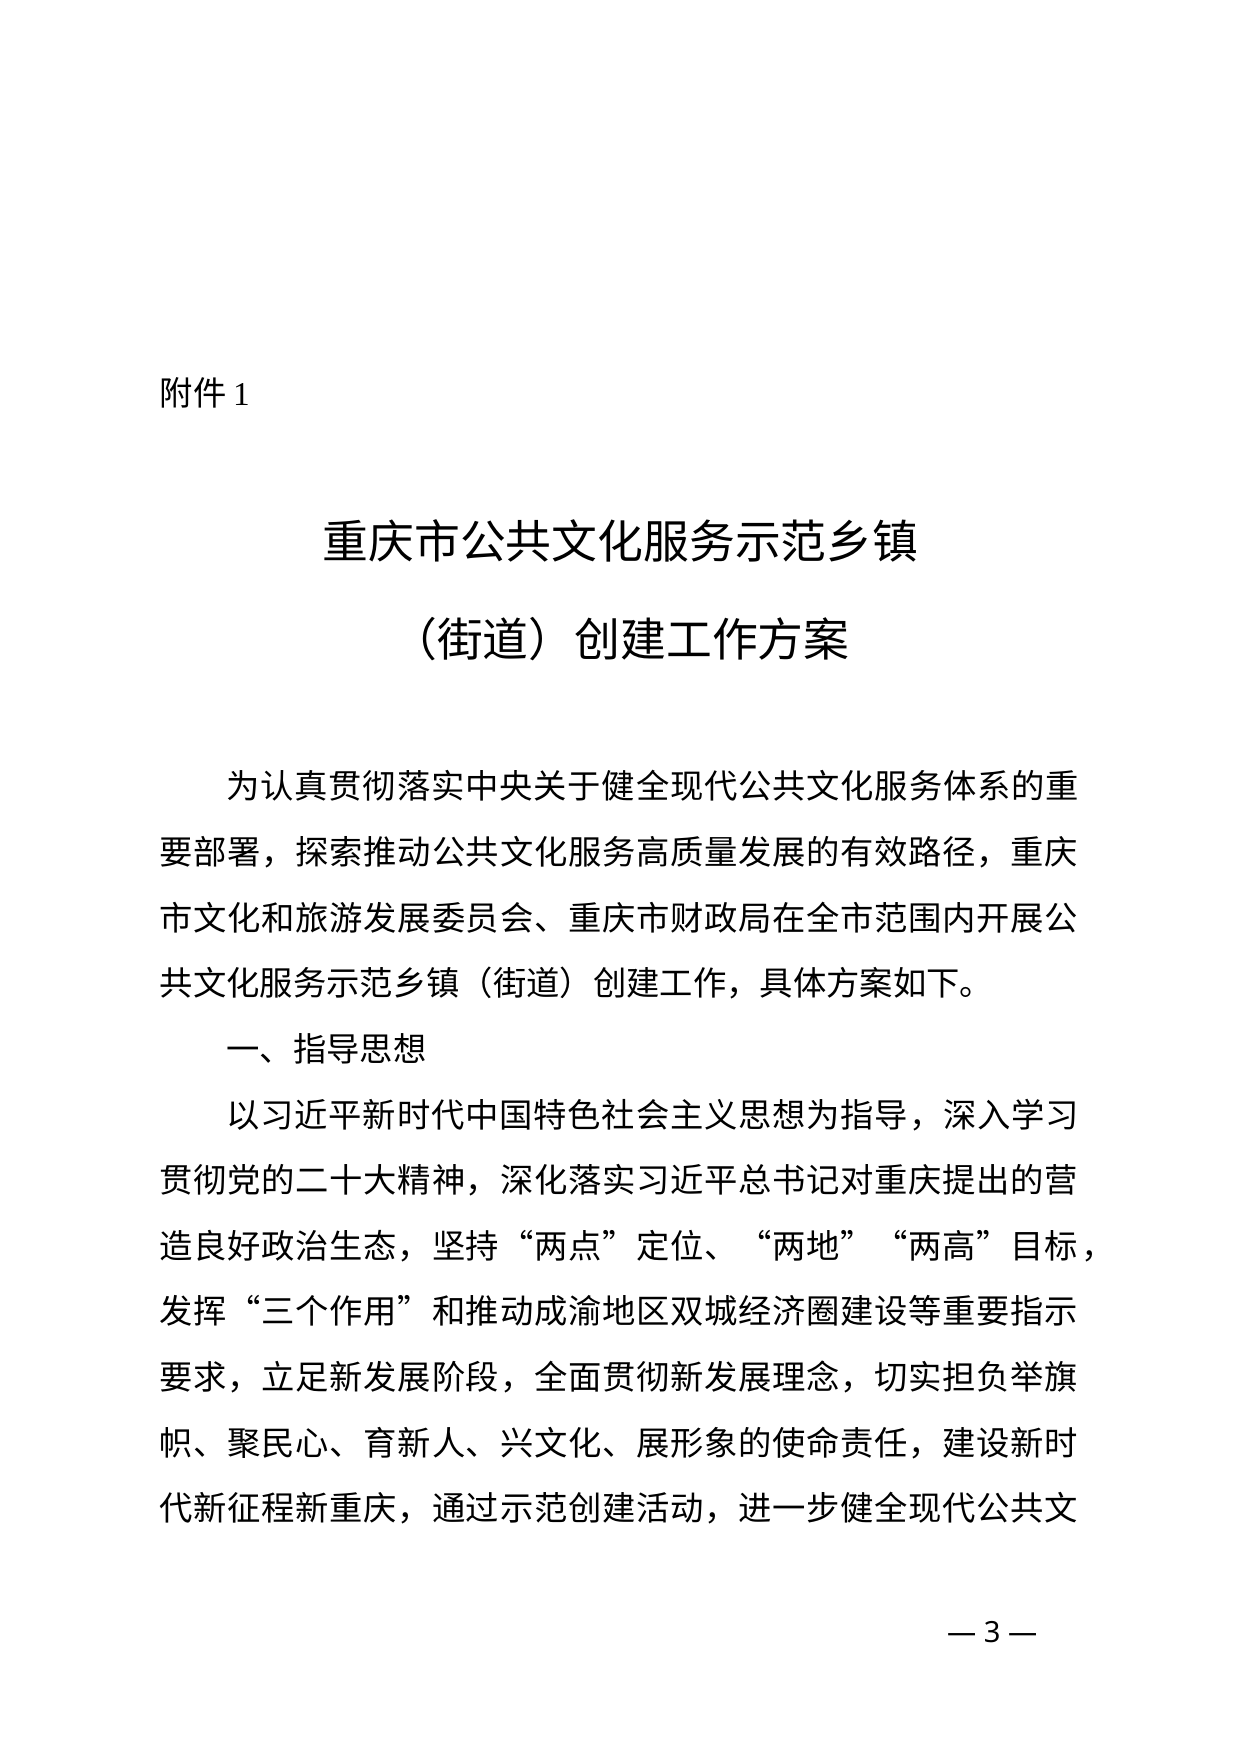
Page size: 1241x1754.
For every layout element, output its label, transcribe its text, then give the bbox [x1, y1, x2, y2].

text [159, 1080, 1081, 1539]
text 重庆市公共文化服务示范乡镇 [159, 489, 1081, 588]
text 附件1 [159, 358, 1081, 423]
text 为认真贯彻落实中央关于健全现代公共文化服务体系的重要部署，探索推动公共文化服务高质量发展的有效路径，重庆市文化和旅游发展委员会、重庆市财政局在全市范围内开展公共文化服务示范乡镇（街道）创建工作，具体方案如下。 [159, 752, 1081, 1014]
text 一、指导思想 [159, 1014, 1081, 1080]
text （街道）创建工作方案 [159, 588, 1081, 686]
